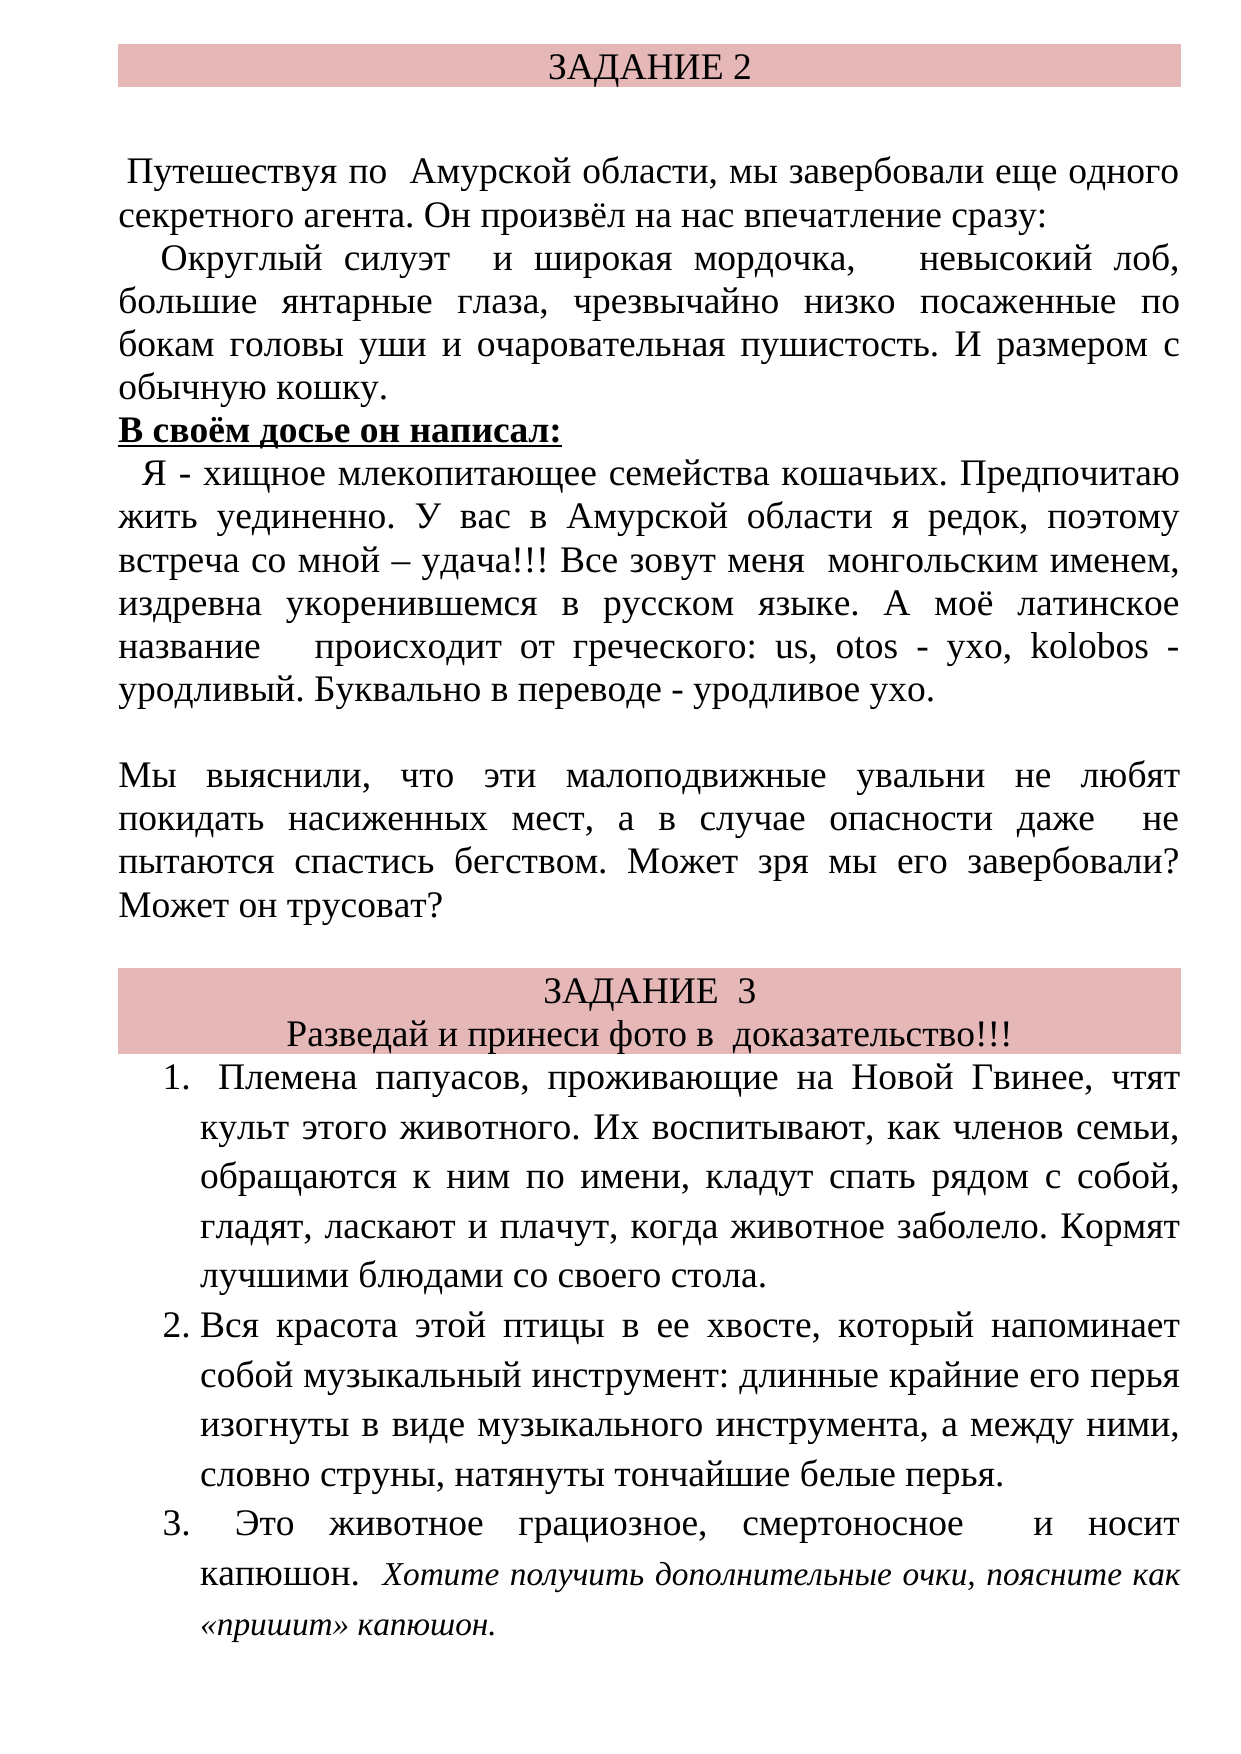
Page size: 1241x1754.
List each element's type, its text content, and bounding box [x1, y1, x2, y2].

list Это животное грациозное, смертоносное и носит капюшон. Хотите получить дополнительные очки, поясните как «пришит» капюшон. [162, 1501, 1181, 1643]
text Разведай и принеси фото в доказательство!!! [118, 1011, 1181, 1054]
text Я - хищное млекопитающее семейства кошачьих. Предпочитаю жить уединенно. У вас в Амурской области я редок, поэтому встреча со мной – удача!!! Все зовут меня монгольским именем, издревна укоренившемся в русском языке. А моё латинское название происходит от греческого: us, otos - ухо, kolobos - уродливый. Буквально в переводе - уродливое ухо. [118, 451, 1181, 709]
text В своём досье он написал: [118, 408, 1181, 451]
list Племена папуасов, проживающие на Новой Гвинее, чтят культ этого животного. Их воспитывают, как членов семьи, обращаются к ним по имени, кладут спать рядом с собой, гладят, ласкают и плачут, когда животное заболело. Кормят лучшими блюдами со своего стола. [162, 1054, 1181, 1296]
text ЗАДАНИЕ 2 [118, 44, 1181, 87]
text Путешествуя по Амурской области, мы завербовали еще одного секретного агента. Он произвёл на нас впечатление сразу: [118, 149, 1181, 235]
text Округлый силуэт и широкая мордочка, невысокий лоб, большие янтарные глаза, чрезвычайно низко посаженные по бокам головы уши и очаровательная пушистость. И размером с обычную кошку. [118, 235, 1181, 408]
text ЗАДАНИЕ 3 [118, 968, 1181, 1011]
text Мы выяснили, что эти малоподвижные увальни не любят покидать насиженных мест, а в случае опасности даже не пытаются спастись бегством. Может зря мы его завербовали? Может он трусоват? [118, 753, 1181, 925]
list Вся красота этой птицы в ее хвосте, который напоминает собой музыкальный инструмент: длинные крайние его перья изогнуты в виде музыкального инструмента, а между ними, словно струны, натянуты тончайшие белые перья. [162, 1302, 1181, 1494]
